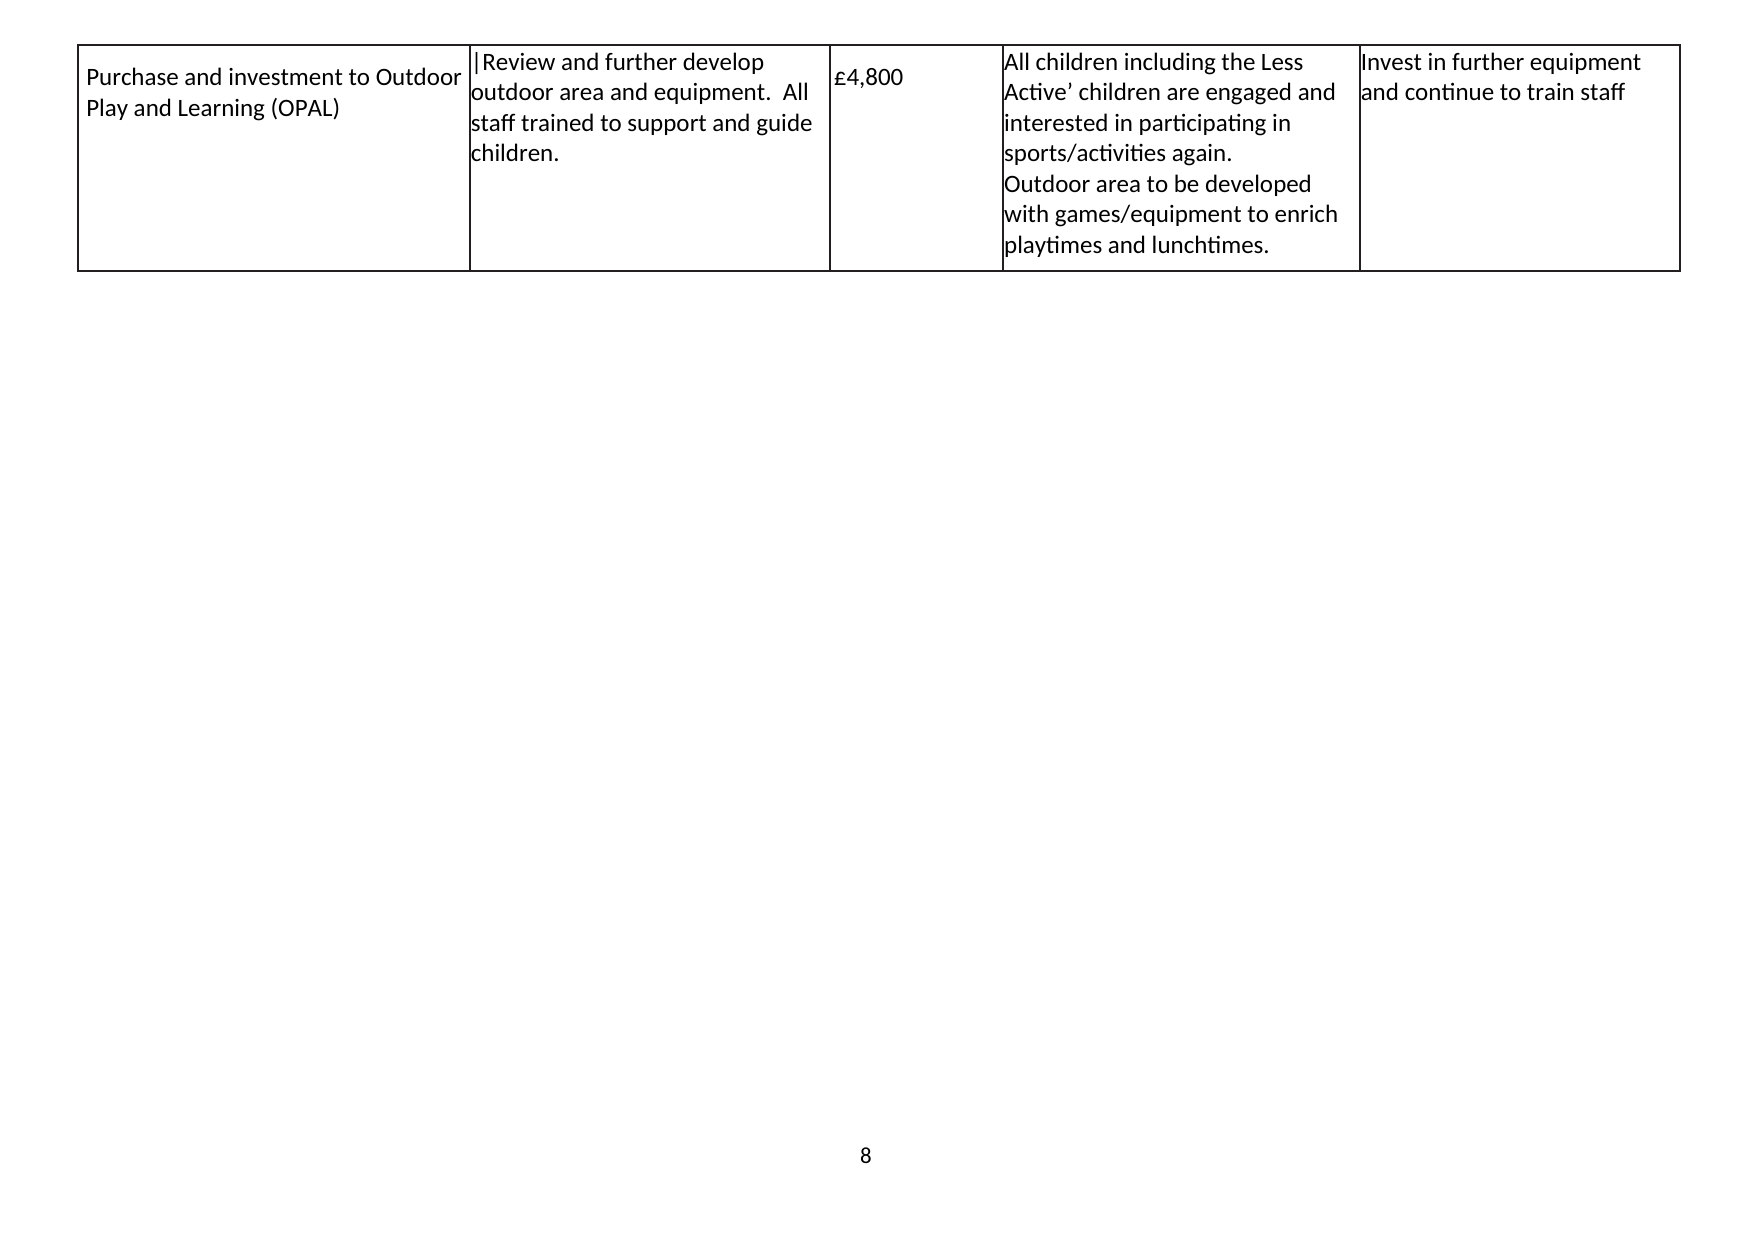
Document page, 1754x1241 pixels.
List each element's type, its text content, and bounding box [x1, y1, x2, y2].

table_cell Invest in further equipment and continue to train staff [1361, 46, 1679, 270]
table_cell £4,800 [831, 46, 1002, 270]
table_cell Purchase and investment to Outdoor Play and Learning (OPAL) [79, 46, 469, 270]
table_cell |Review and further develop outdoor area and equipment. All staff trained to support and guide children. [471, 46, 829, 270]
table_cell All children including the Less Active’ children are engaged and interested in participating in sports/activities again. Outdoor area to be developed with games/equipment to enrich playtimes and lunchtimes. [1004, 46, 1359, 270]
